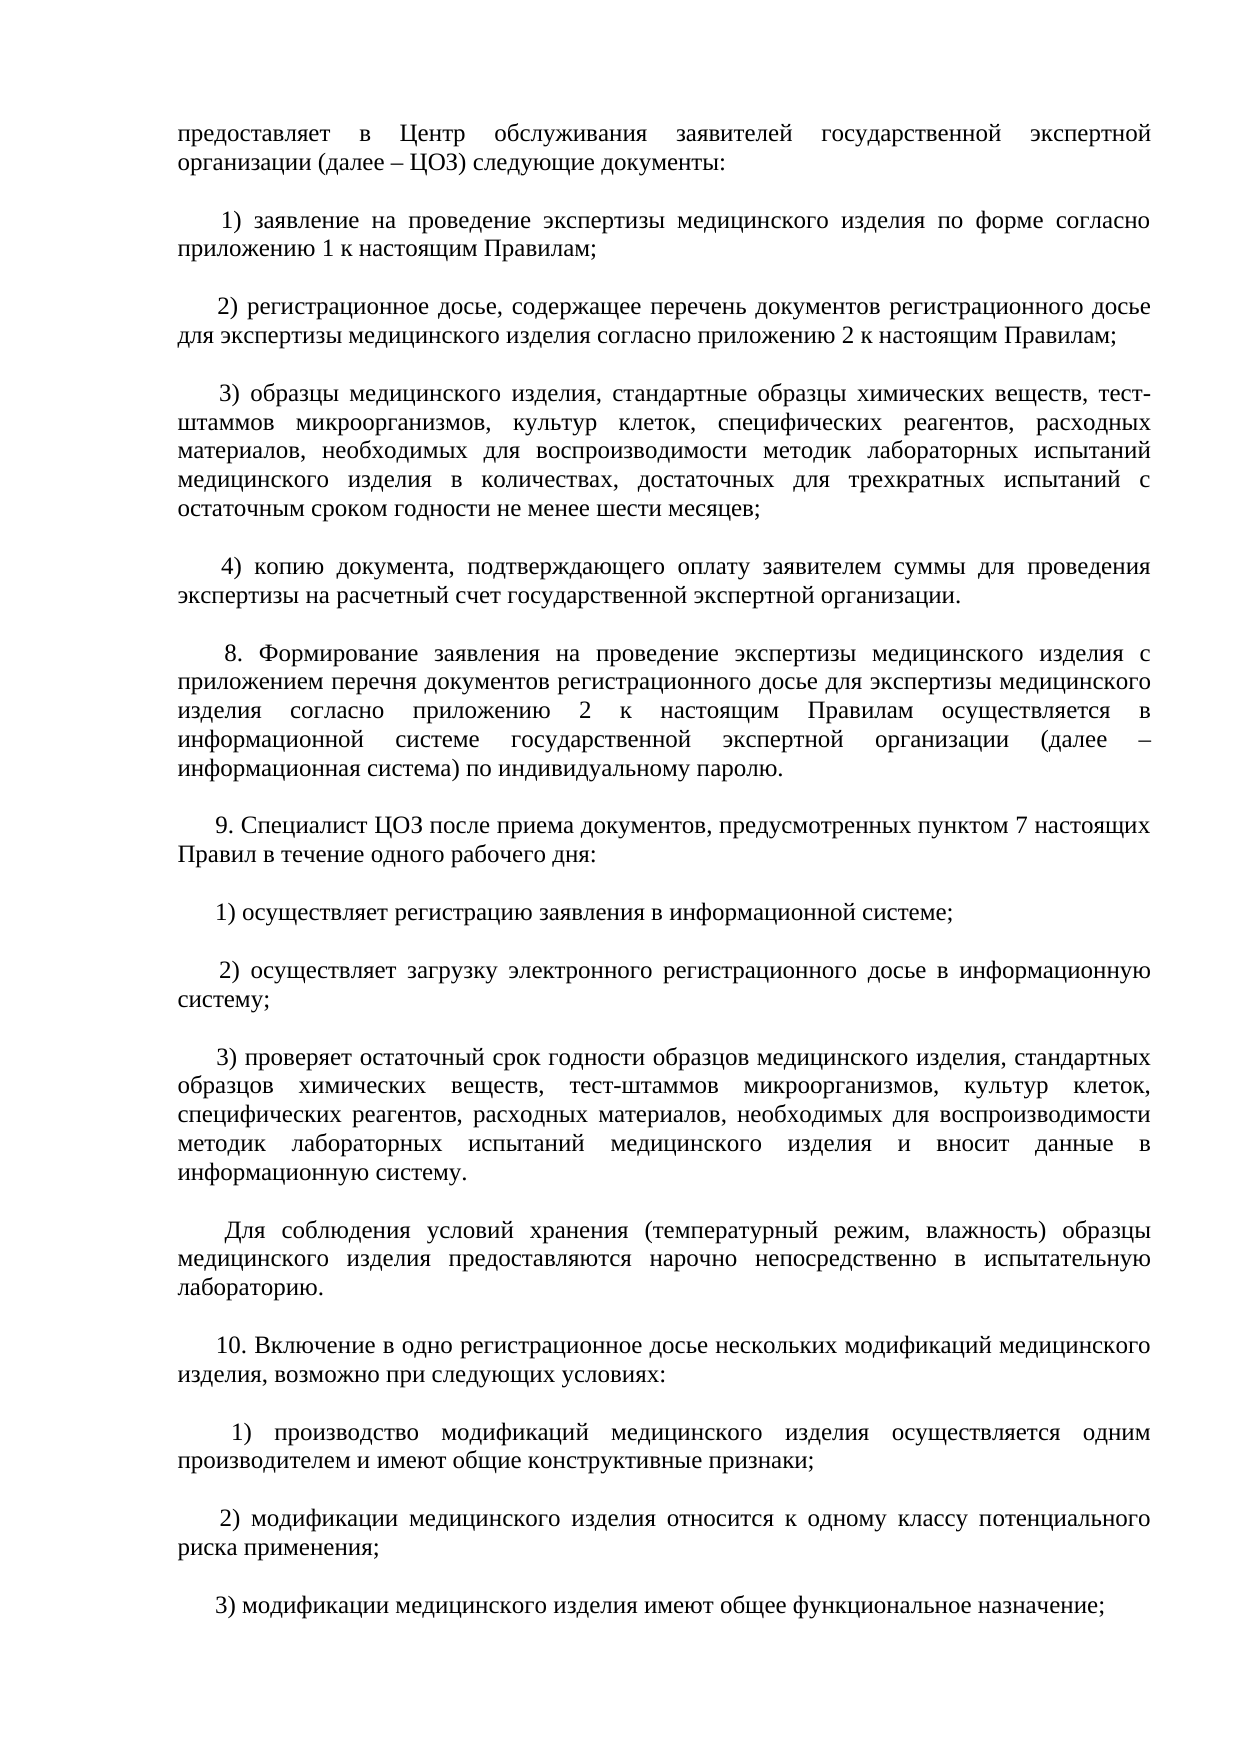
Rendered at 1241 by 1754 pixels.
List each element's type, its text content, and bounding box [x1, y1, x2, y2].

text 1) осуществляет регистрацию заявления в информационной системе; [177, 897, 1152, 926]
text 10. Включение в одно регистрационное досье нескольких модификаций медицинского изделия, возможно при следующих условиях: [177, 1330, 1152, 1388]
text 9. Специалист ЦОЗ после приема документов, предусмотренных пунктом 7 настоящих Правил в течение одного рабочего дня: [177, 811, 1152, 868]
text 1) заявление на проведение экспертизы медицинского изделия по форме согласно приложению 1 к настоящим Правилам; [177, 205, 1152, 262]
text 8. Формирование заявления на проведение экспертизы медицинского изделия с приложением перечня документов регистрационного досье для экспертизы медицинского изделия согласно приложению 2 к настоящим Правилам осуществляется в информационной системе государственной экспертной организации (далее – информационная система) по индивидуальному паролю. [177, 638, 1152, 781]
text 3) образцы медицинского изделия, стандартные образцы химических веществ, тест-штаммов микроорганизмов, культур клеток, специфических реагентов, расходных материалов, необходимых для воспроизводимости методик лабораторных испытаний медицинского изделия в количествах, достаточных для трехкратных испытаний с остаточным сроком годности не менее шести месяцев; [177, 378, 1152, 522]
text 4) копию документа, подтверждающего оплату заявителем суммы для проведения экспертизы на расчетный счет государственной экспертной организации. [177, 551, 1152, 608]
text 2) модификации медицинского изделия относится к одному классу потенциального риска применения; [177, 1503, 1152, 1561]
text 3) проверяет остаточный срок годности образцов медицинского изделия, стандартных образцов химических веществ, тест-штаммов микроорганизмов, культур клеток, специфических реагентов, расходных материалов, необходимых для воспроизводимости методик лабораторных испытаний медицинского изделия и вносит данные в информационную систему. [177, 1042, 1152, 1186]
text 2) регистрационное досье, содержащее перечень документов регистрационного досье для экспертизы медицинского изделия согласно приложению 2 к настоящим Правилам; [177, 291, 1152, 349]
text 1) производство модификаций медицинского изделия осуществляется одним производителем и имеют общие конструктивные признаки; [177, 1417, 1152, 1474]
text 2) осуществляет загрузку электронного регистрационного досье в информационную систему; [177, 955, 1152, 1013]
text Для соблюдения условий хранения (температурный режим, влажность) образцы медицинского изделия предоставляются нарочно непосредственно в испытательную лабораторию. [177, 1215, 1152, 1301]
text 3) модификации медицинского изделия имеют общее функциональное назначение; [177, 1590, 1152, 1619]
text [177, 118, 1152, 176]
